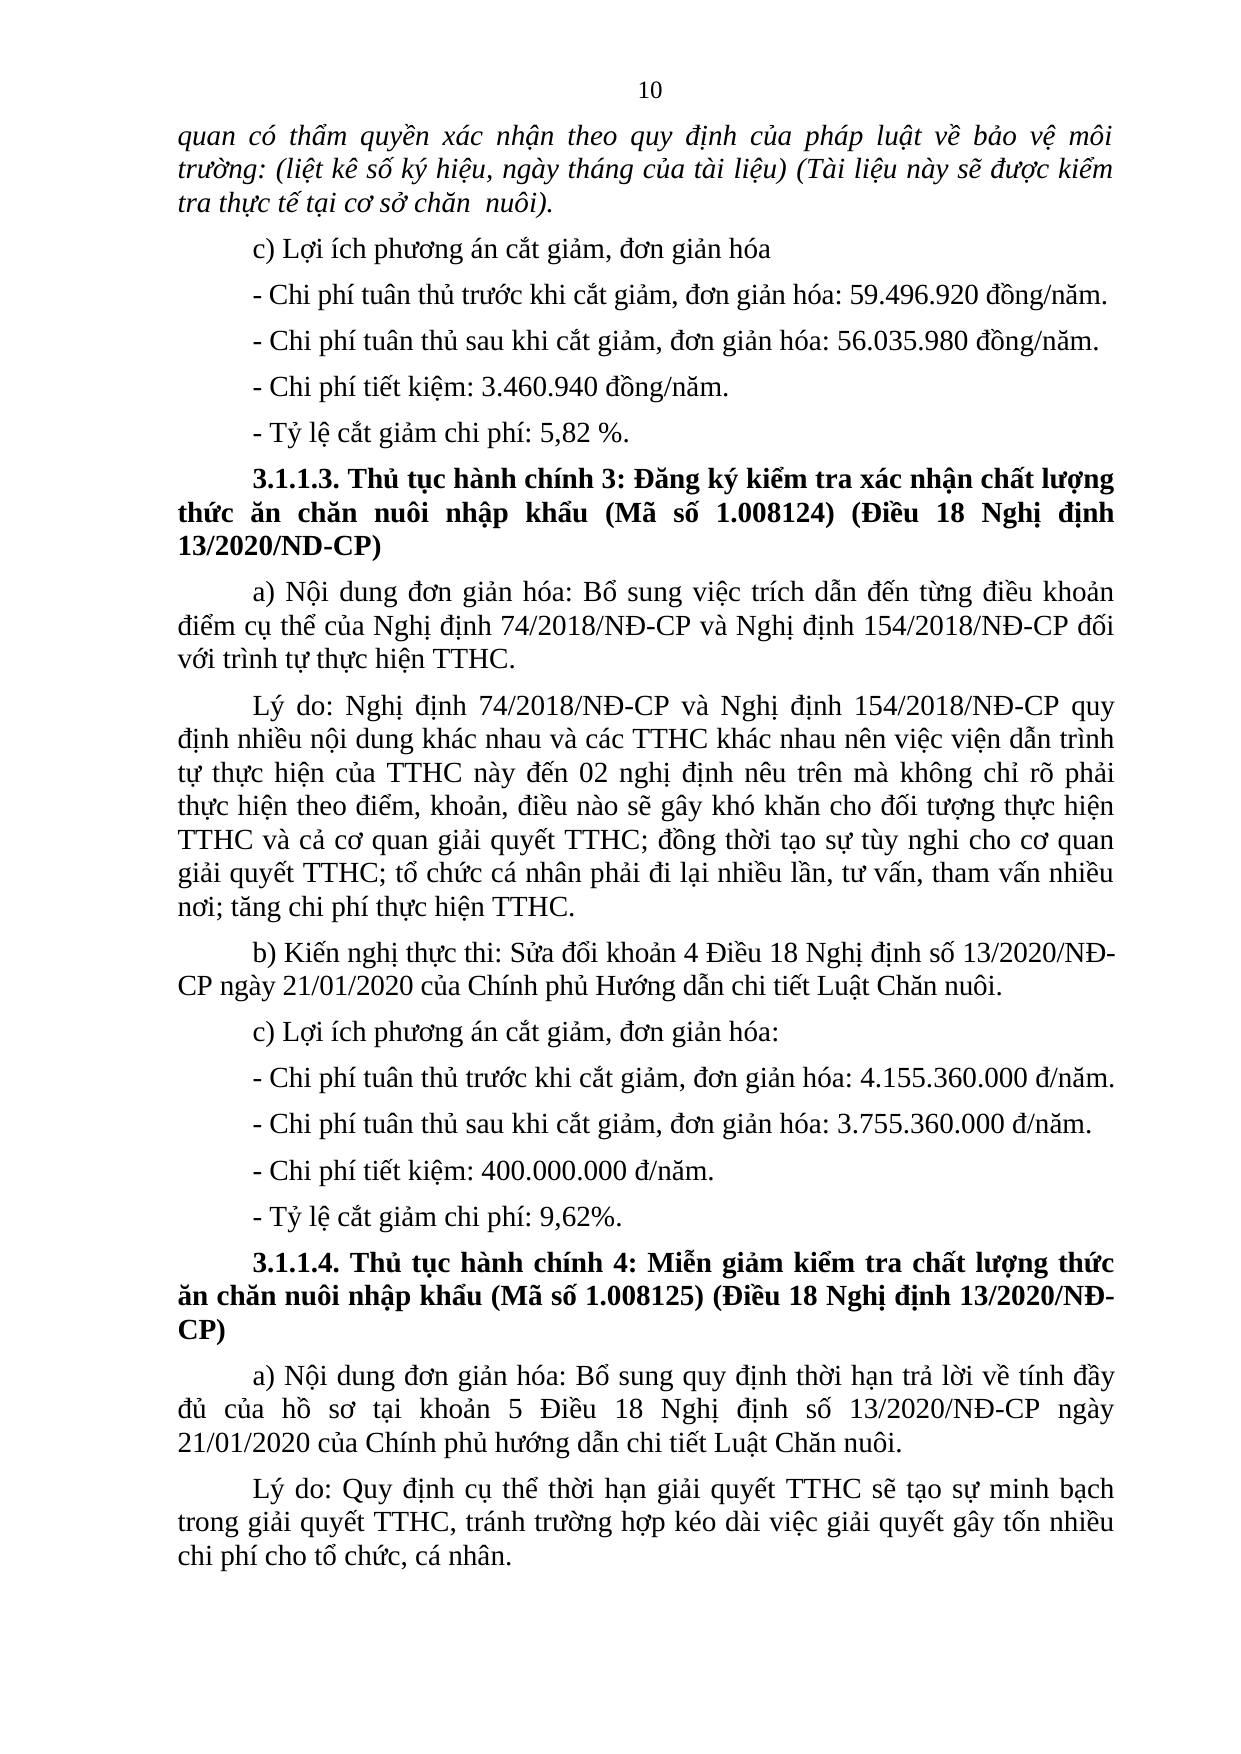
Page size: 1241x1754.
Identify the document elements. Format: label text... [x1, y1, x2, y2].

text - Chi phí tuân thủ trước khi cắt giảm, đơn giản hóa: 4.155.360.000 đ/năm. [177, 1061, 1116, 1094]
text - Chi phí tiết kiệm: 3.460.940 đồng/năm. [177, 369, 1116, 403]
text 3.1.1.3. Thủ tục hành chính 3: Đăng ký kiểm tra xác nhận chất lượng thức ăn chăn nuôi nhập khẩu (Mã số 1.008124) (Điều 18 Nghị định 13/2020/ND-CP) [177, 461, 1116, 562]
text - Chi phí tuân thủ sau khi cắt giảm, đơn giản hóa: 56.035.980 đồng/năm. [177, 323, 1116, 357]
text Lý do: Quy định cụ thể thời hạn giải quyết TTHC sẽ tạo sự minh bạch trong giải quyết TTHC, tránh trường hợp kéo dài việc giải quyết gây tốn nhiều chi phí cho tổ chức, cá nhân. [177, 1471, 1116, 1572]
text - Tỷ lệ cắt giảm chi phí: 9,62%. [177, 1199, 1116, 1232]
text Lý do: Nghị định 74/2018/NĐ-CP và Nghị định 154/2018/NĐ-CP quy định nhiều nội dung khác nhau và các TTHC khác nhau nên việc viện dẫn trình tự thực hiện của TTHC này đến 02 nghị định nêu trên mà không chỉ rõ phải thực hiện theo điểm, khoản, điều nào sẽ gây khó khăn cho đối tượng thực hiện TTHC và cả cơ quan giải quyết TTHC; đồng thời tạo sự tùy nghi cho cơ quan giải quyết TTHC; tổ chức cá nhân phải đi lại nhiều lần, tư vấn, tham vấn nhiều nơi; tăng chi phí thực hiện TTHC. [177, 688, 1116, 922]
text b) Kiến nghị thực thi: Sửa đổi khoản 4 Điều 18 Nghị định số 13/2020/NĐ-CP ngày 21/01/2020 của Chính phủ Hướng dẫn chi tiết Luật Chăn nuôi. [177, 935, 1116, 1002]
text a) Nội dung đơn giản hóa: Bổ sung quy định thời hạn trả lời về tính đầy đủ của hồ sơ tại khoản 5 Điều 18 Nghị định số 13/2020/NĐ-CP ngày 21/01/2020 của Chính phủ hướng dẫn chi tiết Luật Chăn nuôi. [177, 1358, 1116, 1458]
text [177, 118, 1116, 219]
text c) Lợi ích phương án cắt giảm, đơn giản hóa: [177, 1014, 1116, 1048]
text 3.1.1.4. Thủ tục hành chính 4: Miễn giảm kiểm tra chất lượng thức ăn chăn nuôi nhập khẩu (Mã số 1.008125) (Điều 18 Nghị định 13/2020/NĐ-CP) [177, 1245, 1116, 1345]
text - Chi phí tuân thủ sau khi cắt giảm, đơn giản hóa: 3.755.360.000 đ/năm. [177, 1107, 1116, 1140]
text - Tỷ lệ cắt giảm chi phí: 5,82 %. [177, 415, 1116, 449]
text c) Lợi ích phương án cắt giảm, đơn giản hóa [177, 231, 1116, 265]
text - Chi phí tiết kiệm: 400.000.000 đ/năm. [177, 1153, 1116, 1186]
text - Chi phí tuân thủ trước khi cắt giảm, đơn giản hóa: 59.496.920 đồng/năm. [177, 277, 1116, 311]
text a) Nội dung đơn giản hóa: Bổ sung việc trích dẫn đến từng điều khoản điểm cụ thể của Nghị định 74/2018/NĐ-CP và Nghị định 154/2018/NĐ-CP đối với trình tự thực hiện TTHC. [177, 574, 1116, 675]
